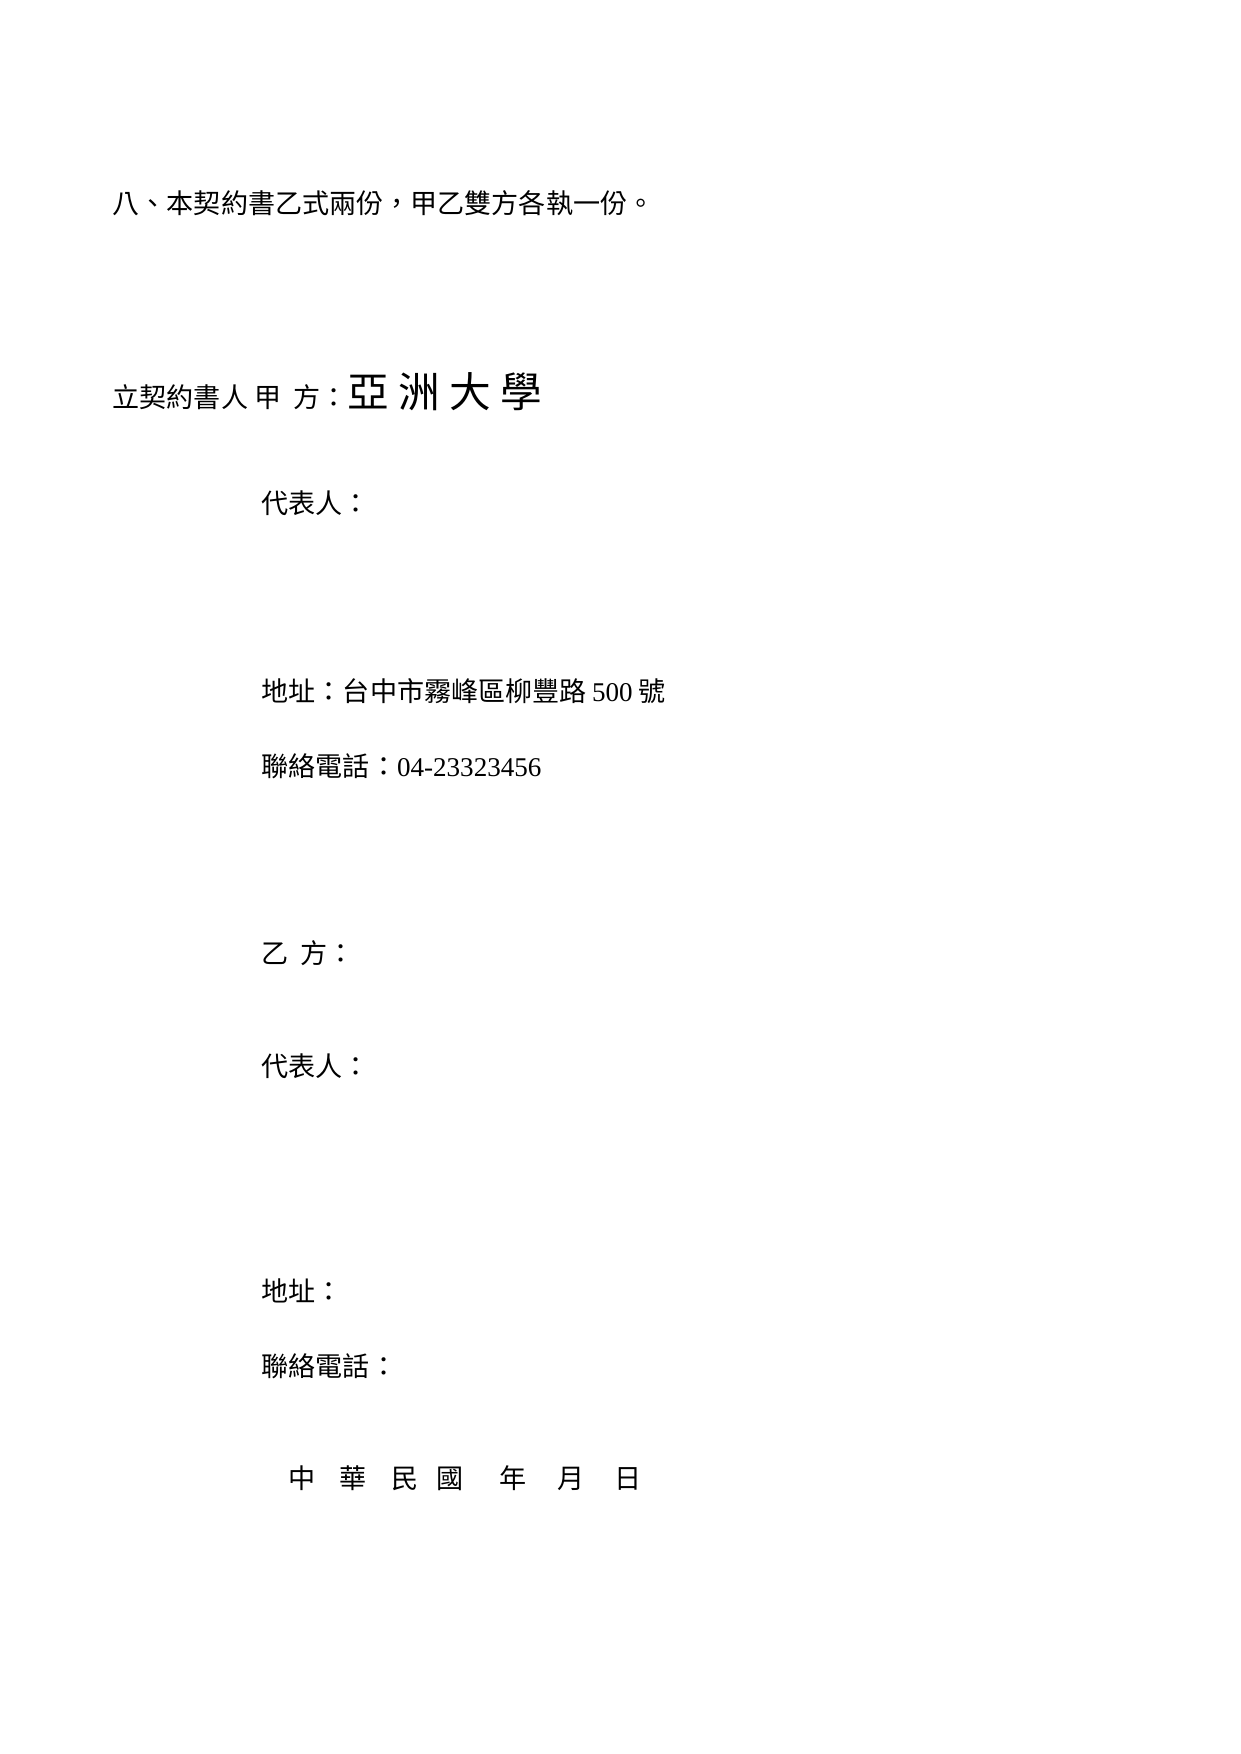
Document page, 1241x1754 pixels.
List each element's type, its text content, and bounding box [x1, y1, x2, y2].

text 地址：台中市霧峰區柳豐路500號 [112, 652, 1128, 727]
text 立契約書人 甲 方：亞 洲 大 學 [112, 352, 1128, 427]
text 中 華 民 國 年 月 日 [112, 1439, 1128, 1514]
text 聯絡電話： [112, 1327, 1128, 1402]
text 代表人： [112, 464, 1128, 539]
text 聯絡電話：04-23323456 [112, 727, 1128, 802]
text 八、本契約書乙式兩份，甲乙雙方各執一份。 [112, 164, 1128, 239]
text 乙 方： [112, 914, 1128, 989]
text 地址： [112, 1252, 1128, 1327]
text 代表人： [112, 1027, 1128, 1102]
